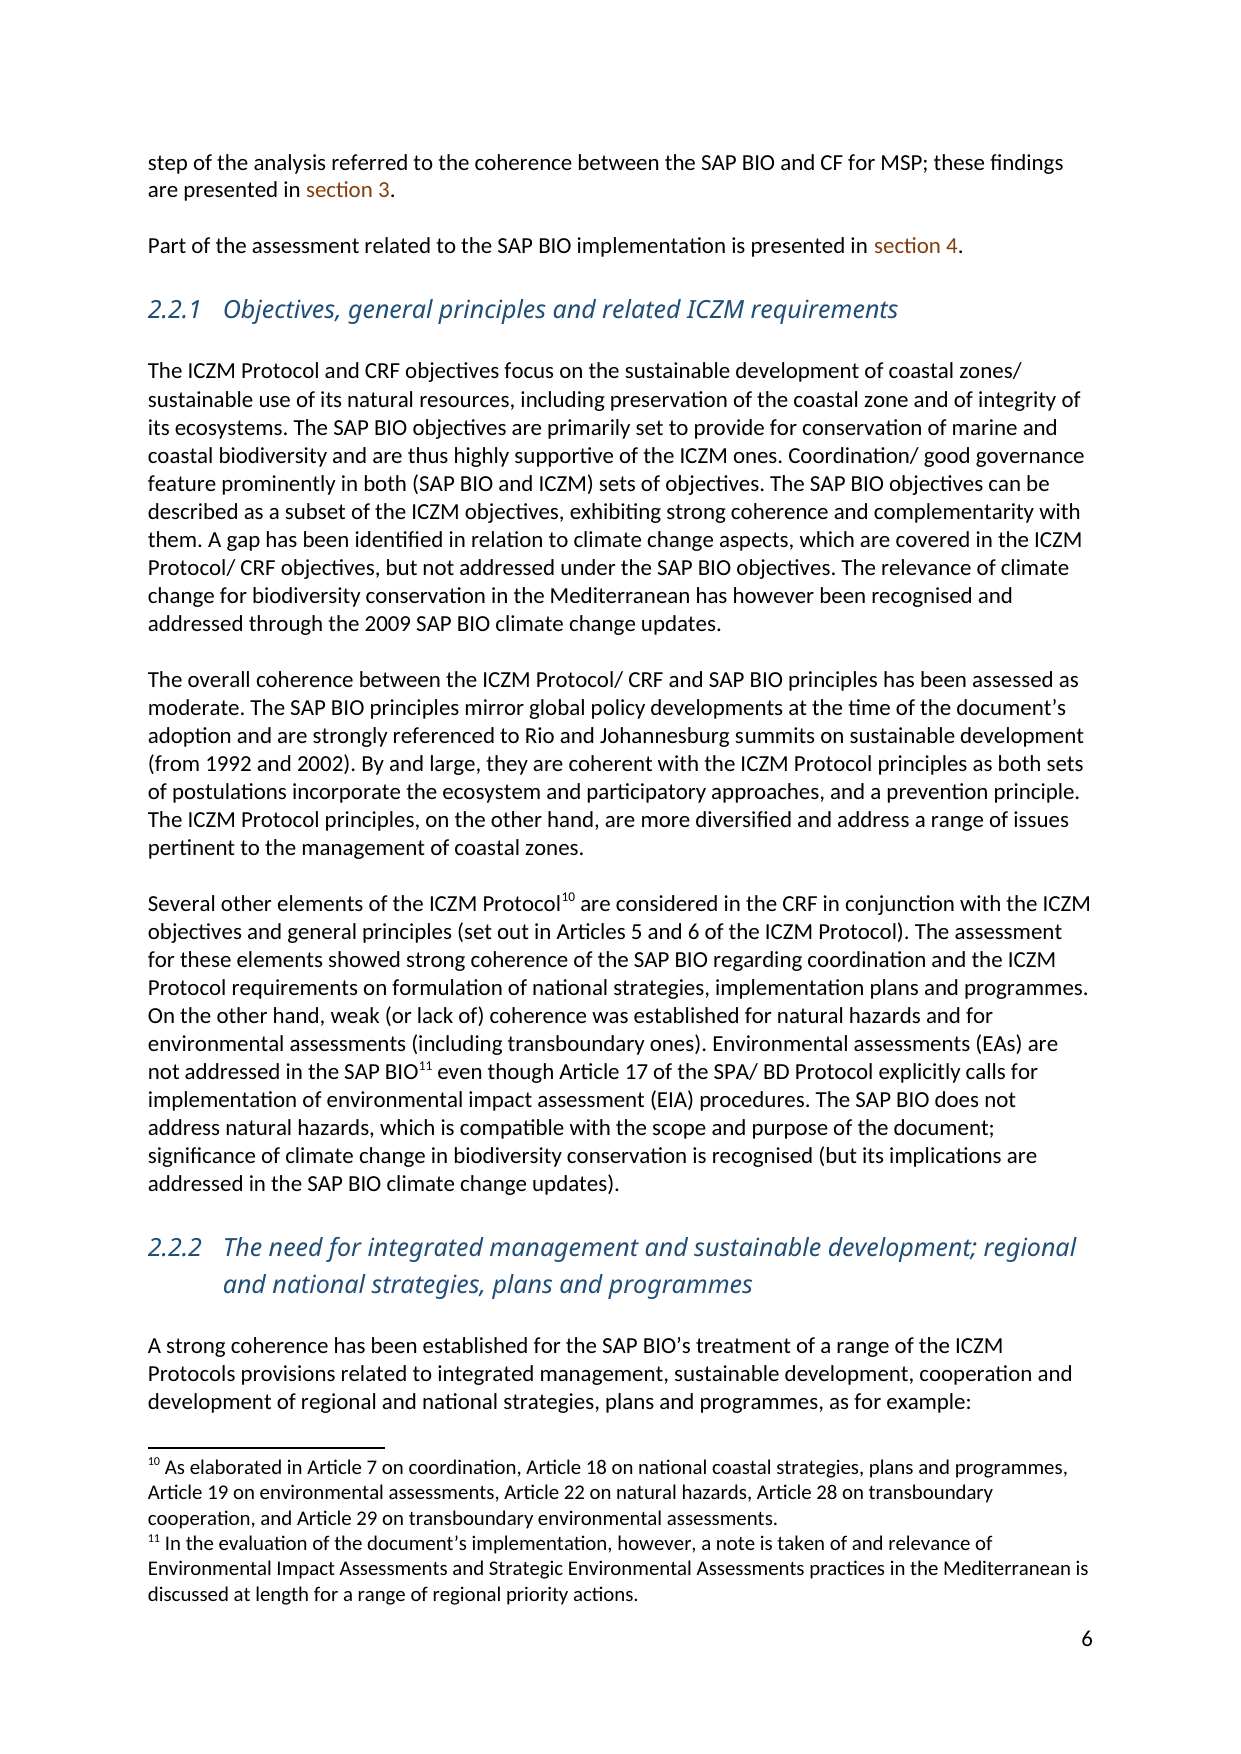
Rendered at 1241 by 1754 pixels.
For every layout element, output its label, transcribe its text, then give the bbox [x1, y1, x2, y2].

subtitle The need for integrated management and sustainable development; regional and national strategies, plans and programmes [148, 1229, 1093, 1300]
text The overall coherence between the ICZM Protocol/ CRF and SAP BIO principles has been assessed as moderate. The SAP BIO principles mirror global policy developments at the time of the document’s adoption and are strongly referenced to Rio and Johannesburg summits on sustainable development (from 1992 and 2002). By and large, they are coherent with the ICZM Protocol principles as both sets of postulations incorporate the ecosystem and participatory approaches, and a prevention principle. The ICZM Protocol principles, on the other hand, are more diversified and address a range of issues pertinent to the management of coastal zones. [148, 665, 1093, 861]
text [148, 148, 1093, 204]
text Part of the assessment related to the SAP BIO implementation is presented in section 4. [148, 232, 1093, 260]
text A strong coherence has been established for the SAP BIO’s treatment of a range of the ICZM Protocols provisions related to integrated management, sustainable development, cooperation and development of regional and national strategies, plans and programmes, as for example: [148, 1331, 1093, 1415]
subtitle Objectives, general principles and related ICZM requirements [148, 292, 1093, 326]
text The ICZM Protocol and CRF objectives focus on the sustainable development of coastal zones/ sustainable use of its natural resources, including preservation of the coastal zone and of integrity of its ecosystems. The SAP BIO objectives are primarily set to provide for conservation of marine and coastal biodiversity and are thus highly supportive of the ICZM ones. Coordination/ good governance feature prominently in both (SAP BIO and ICZM) sets of objectives. The SAP BIO objectives can be described as a subset of the ICZM objectives, exhibiting strong coherence and complementarity with them. A gap has been identified in relation to climate change aspects, which are covered in the ICZM Protocol/ CRF objectives, but not addressed under the SAP BIO objectives. The relevance of climate change for biodiversity conservation in the Mediterranean has however been recognised and addressed through the 2009 SAP BIO climate change updates. [148, 357, 1093, 637]
text Several other elements of the ICZM Protocol are considered in the CRF in conjunction with the ICZM objectives and general principles (set out in Articles 5 and 6 of the ICZM Protocol). The assessment for these elements showed strong coherence of the SAP BIO regarding coordination and the ICZM Protocol requirements on formulation of national strategies, implementation plans and programmes. On the other hand, weak (or lack of) coherence was established for natural hazards and for environmental assessments (including transboundary ones). Environmental assessments (EAs) are not addressed in the SAP BIO even though Article 17 of the SPA/ BD Protocol explicitly calls for implementation of environmental impact assessment (EIA) procedures. The SAP BIO does not address natural hazards, which is compatible with the scope and purpose of the document; significance of climate change in biodiversity conservation is recognised (but its implications are addressed in the SAP BIO climate change updates). [148, 889, 1093, 1197]
